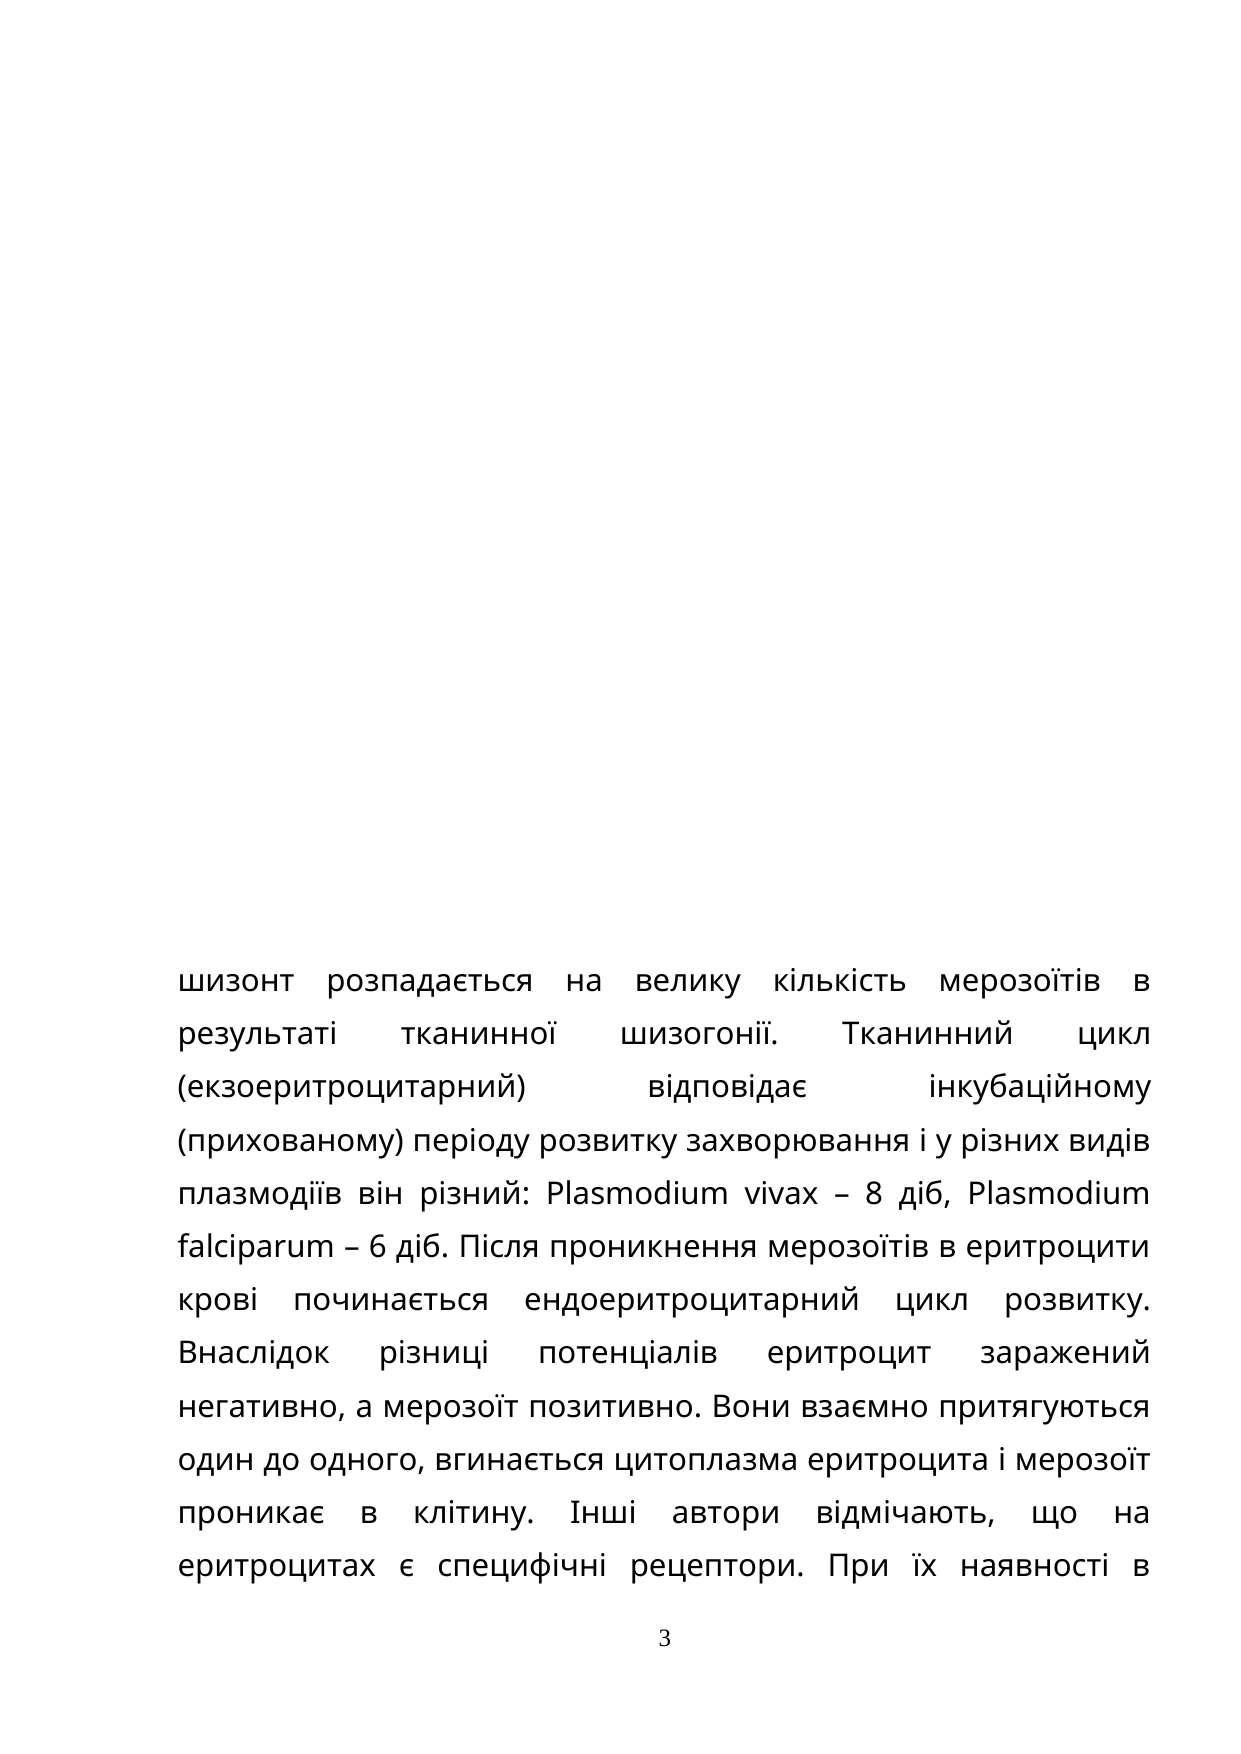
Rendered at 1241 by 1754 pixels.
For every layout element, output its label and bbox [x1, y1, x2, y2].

text [177, 118, 1152, 1586]
